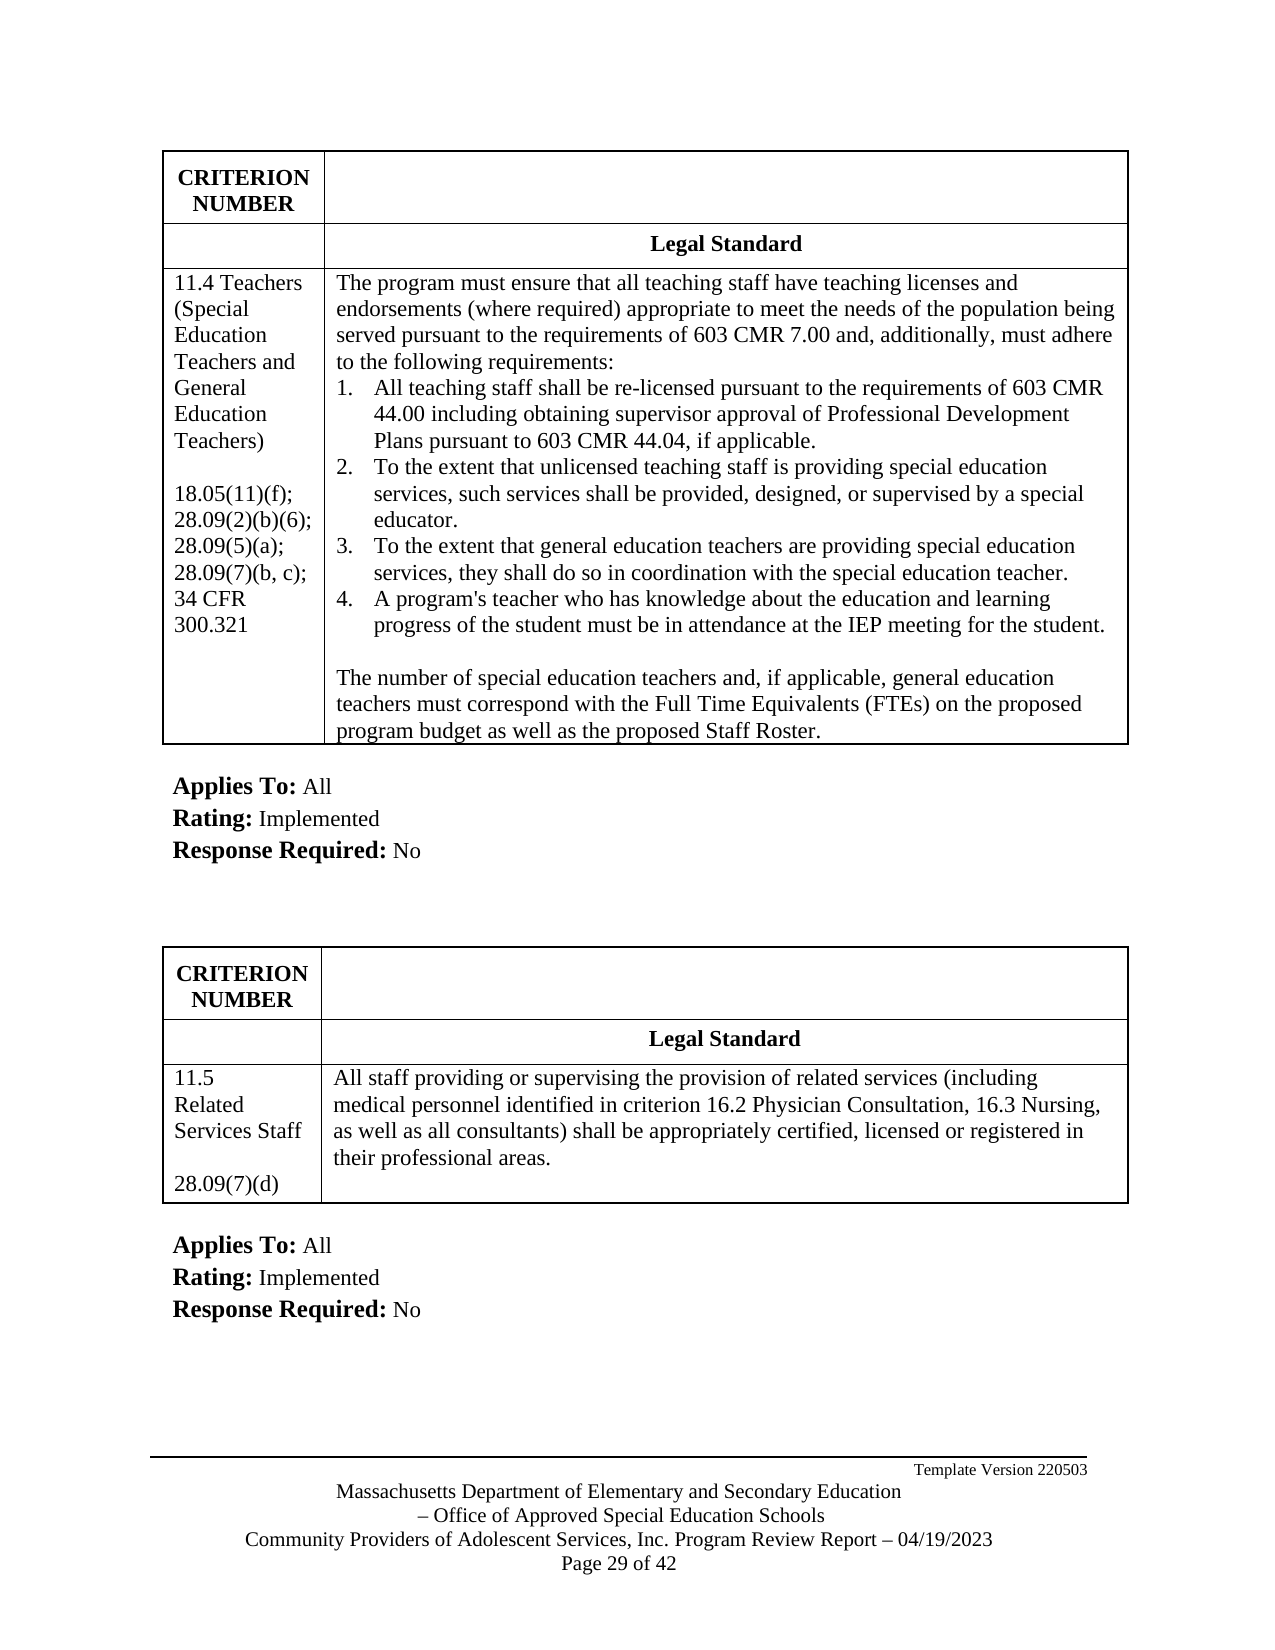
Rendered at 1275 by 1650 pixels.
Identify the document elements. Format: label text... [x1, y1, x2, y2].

table_cell 11.5 Related Services Staff 28.09(7)(d) [164, 1065, 321, 1202]
table_header CRITERION NUMBER [164, 948, 321, 1018]
table_cell The program must ensure that all teaching staff have teaching licenses and endorsements (where required) appropriate to meet the needs of the population being served pursuant to the requirements of 603 CMR 7.00 and, additionally, must adhere to the following requirements: All teaching staff shall be re-licensed pursuant to the requirements of 603 CMR 44.00 including obtaining supervisor approval of Professional Development Plans pursuant to 603 CMR 44.04, if applicable. To the extent that unlicensed teaching staff is providing special education services, such services shall be provided, designed, or supervised by a special educator. To the extent that general education teachers are providing special education services, they shall do so in coordination with the special education teacher. A program's teacher who has knowledge about the education and learning progress of the student must be in attendance at the IEP meeting for the student. The number of special education teachers and, if applicable, general education teachers must correspond with the Full Time Equivalents (FTEs) on the proposed program budget as well as the proposed Staff Roster. [325, 269, 1127, 743]
table_cell 11.4 Teachers (Special Education Teachers and General Education Teachers) 18.05(11)(f); 28.09(2)(b)(6); 28.09(5)(a); 28.09(7)(b, c); 34 CFR 300.321 [164, 269, 324, 743]
table_header CRITERION NUMBER [164, 152, 324, 223]
table_cell Response Required: No [161, 835, 1127, 867]
table_cell Legal Standard [325, 224, 1127, 268]
table_cell [164, 1020, 321, 1064]
table_header Applies To: All [161, 1230, 1127, 1262]
table_cell Rating: Implemented [161, 803, 1127, 835]
table_cell Rating: Implemented [161, 1262, 1127, 1294]
table_cell Response Required: No [161, 1294, 1127, 1326]
table_cell [164, 224, 324, 268]
table_header Applies To: All [161, 771, 1127, 803]
table_header [325, 152, 1127, 223]
table_cell Legal Standard [322, 1020, 1127, 1064]
table_header [322, 948, 1127, 1018]
table_cell All staff providing or supervising the provision of related services (including medical personnel identified in criterion 16.2 Physician Consultation, 16.3 Nursing, as well as all consultants) shall be appropriately certified, licensed or registered in their professional areas. [322, 1065, 1127, 1202]
